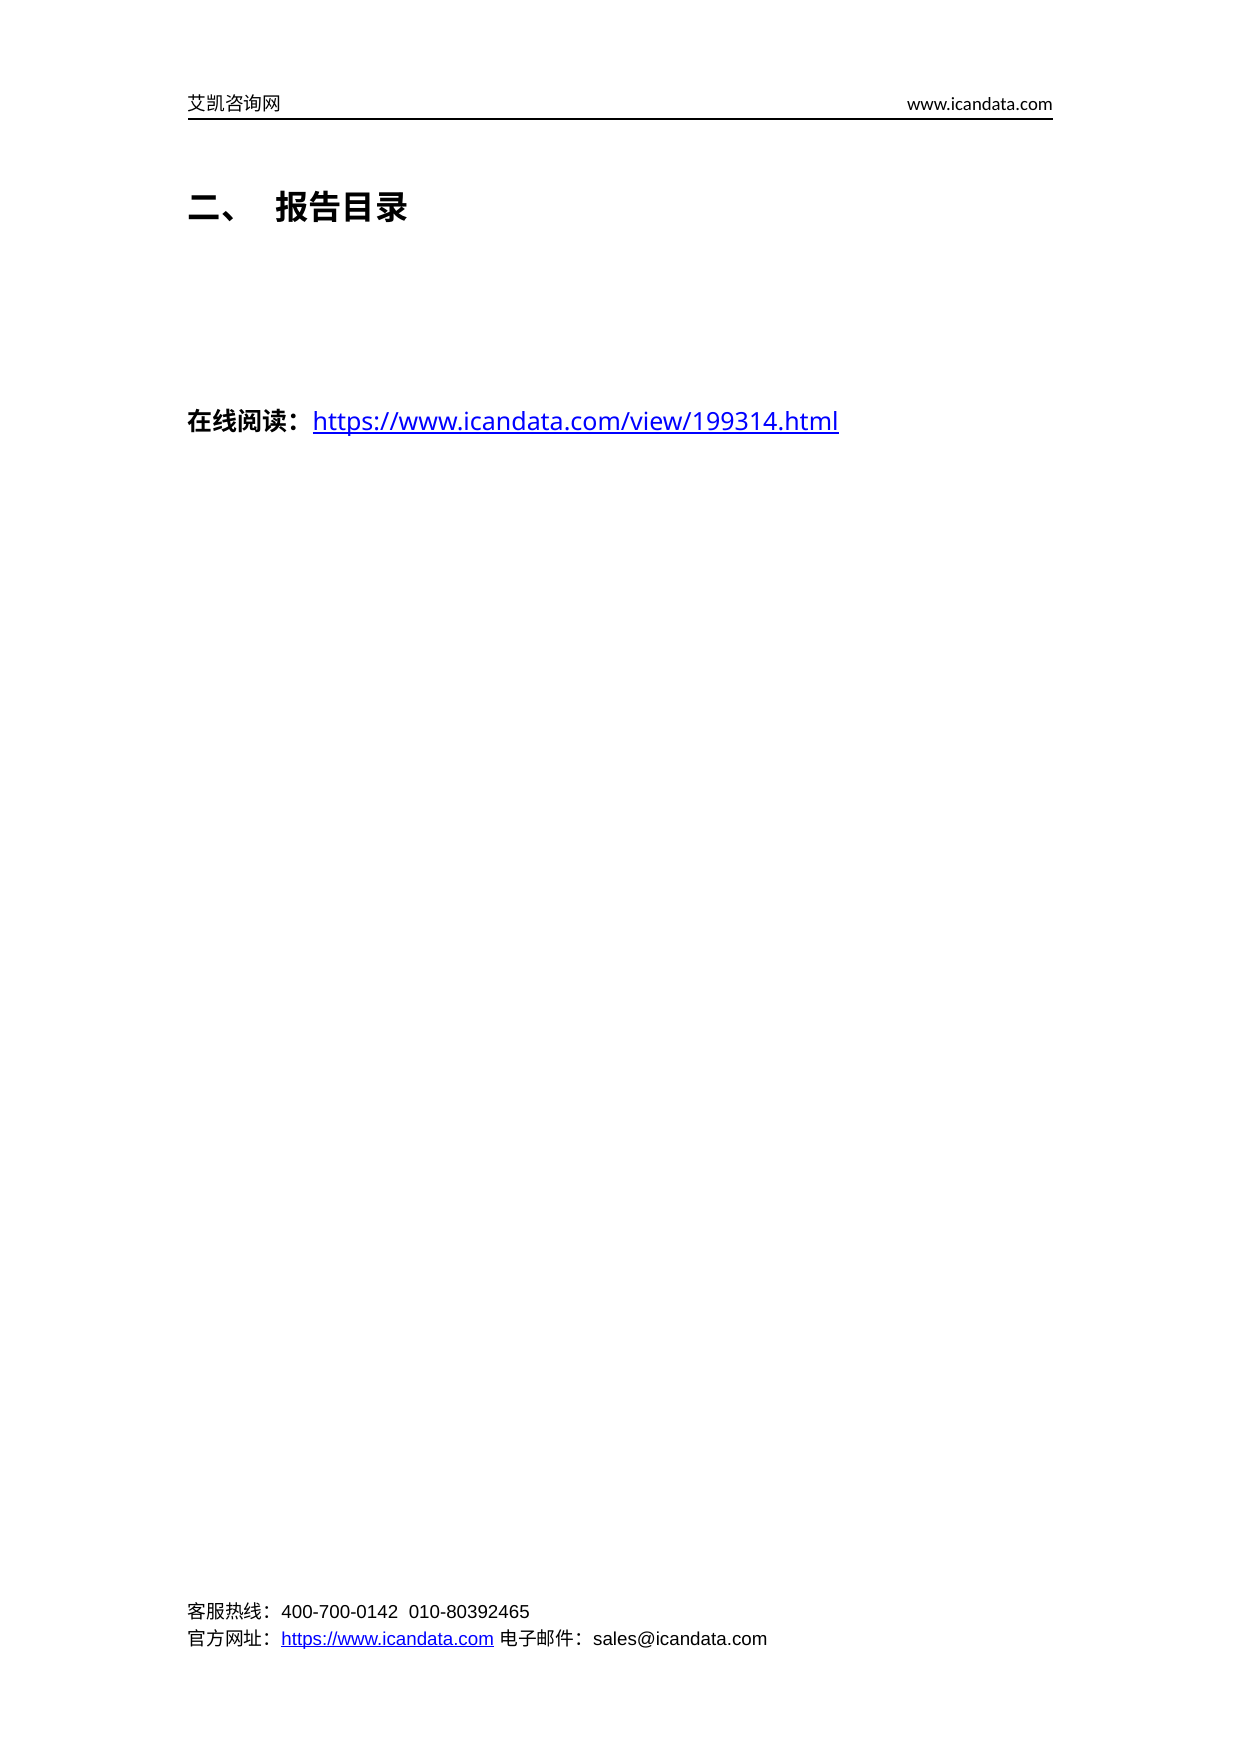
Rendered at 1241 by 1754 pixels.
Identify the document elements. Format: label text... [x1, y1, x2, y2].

subtitle 报告目录 [187, 172, 1053, 237]
text 在线阅读：https://www.icandata.com/view/199314.html [187, 387, 1053, 452]
